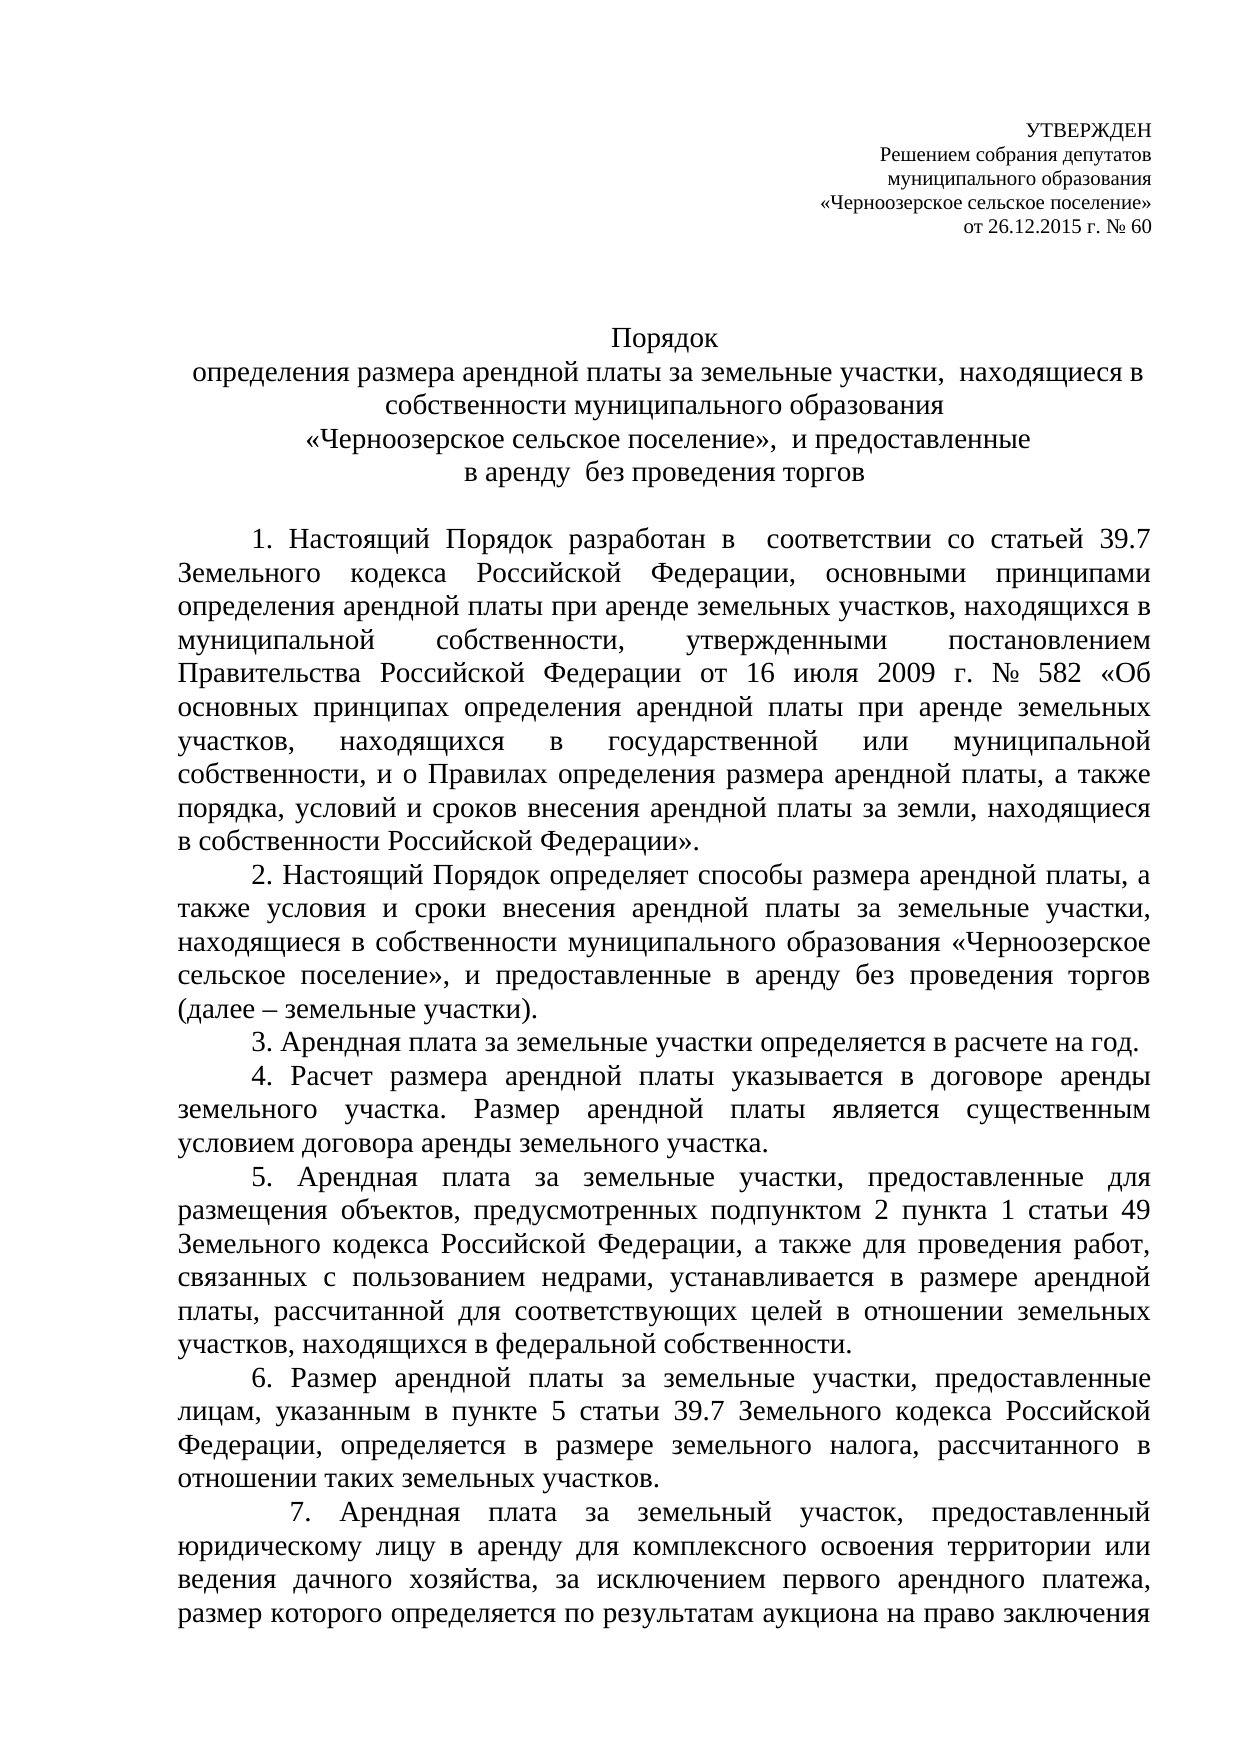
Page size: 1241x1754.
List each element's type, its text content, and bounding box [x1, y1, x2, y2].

text 3. Арендная плата за земельные участки определяется в расчете на год. [177, 1024, 1152, 1058]
text в аренду без проведения торгов [177, 454, 1152, 488]
text определения размера арендной платы за земельные участки, находящиеся в собственности муниципального образования [177, 354, 1152, 421]
text Решением собрания депутатов [767, 142, 1152, 166]
text от 26.12.2015 г. № 60 [767, 214, 1152, 238]
text 5. Арендная плата за земельные участки, предоставленные для размещения объектов, предусмотренных подпунктом 2 пункта 1 статьи 49 Земельного кодекса Российской Федерации, а также для проведения работ, связанных с пользованием недрами, устанавливается в размере арендной платы, рассчитанной для соответствующих целей в отношении земельных участков, находящихся в федеральной собственности. [177, 1159, 1152, 1360]
text муниципального образования [767, 166, 1152, 190]
text «Черноозерское сельское поселение» [767, 190, 1152, 214]
text УТВЕРЖДЕН [767, 118, 1152, 142]
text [177, 1494, 1152, 1628]
text Порядок [177, 320, 1152, 354]
text 6. Размер арендной платы за земельные участки, предоставленные лицам, указанным в пункте 5 статьи 39.7 Земельного кодекса Российской Федерации, определяется в размере земельного налога, рассчитанного в отношении таких земельных участков. [177, 1360, 1152, 1494]
text «Черноозерское сельское поселение», и предоставленные [177, 421, 1152, 454]
text 4. Расчет размера арендной платы указывается в договоре аренды земельного участка. Размер арендной платы является существенным условием договора аренды земельного участка. [177, 1058, 1152, 1159]
text 2. Настоящий Порядок определяет способы размера арендной платы, а также условия и сроки внесения арендной платы за земельные участки, находящиеся в собственности муниципального образования «Черноозерское сельское поселение», и предоставленные в аренду без проведения торгов (далее – земельные участки). [177, 857, 1152, 1024]
text 1. Настоящий Порядок разработан в соответствии со статьей 39.7 Земельного кодекса Российской Федерации, основными принципами определения арендной платы при аренде земельных участков, находящихся в муниципальной собственности, утвержденными постановлением Правительства Российской Федерации от 16 июля 2009 г. № 582 «Об основных принципах определения арендной платы при аренде земельных участков, находящихся в государственной или муниципальной собственности, и о Правилах определения размера арендной платы, а также порядка, условий и сроков внесения арендной платы за земли, находящиеся в собственности Российской Федерации». [177, 521, 1152, 857]
